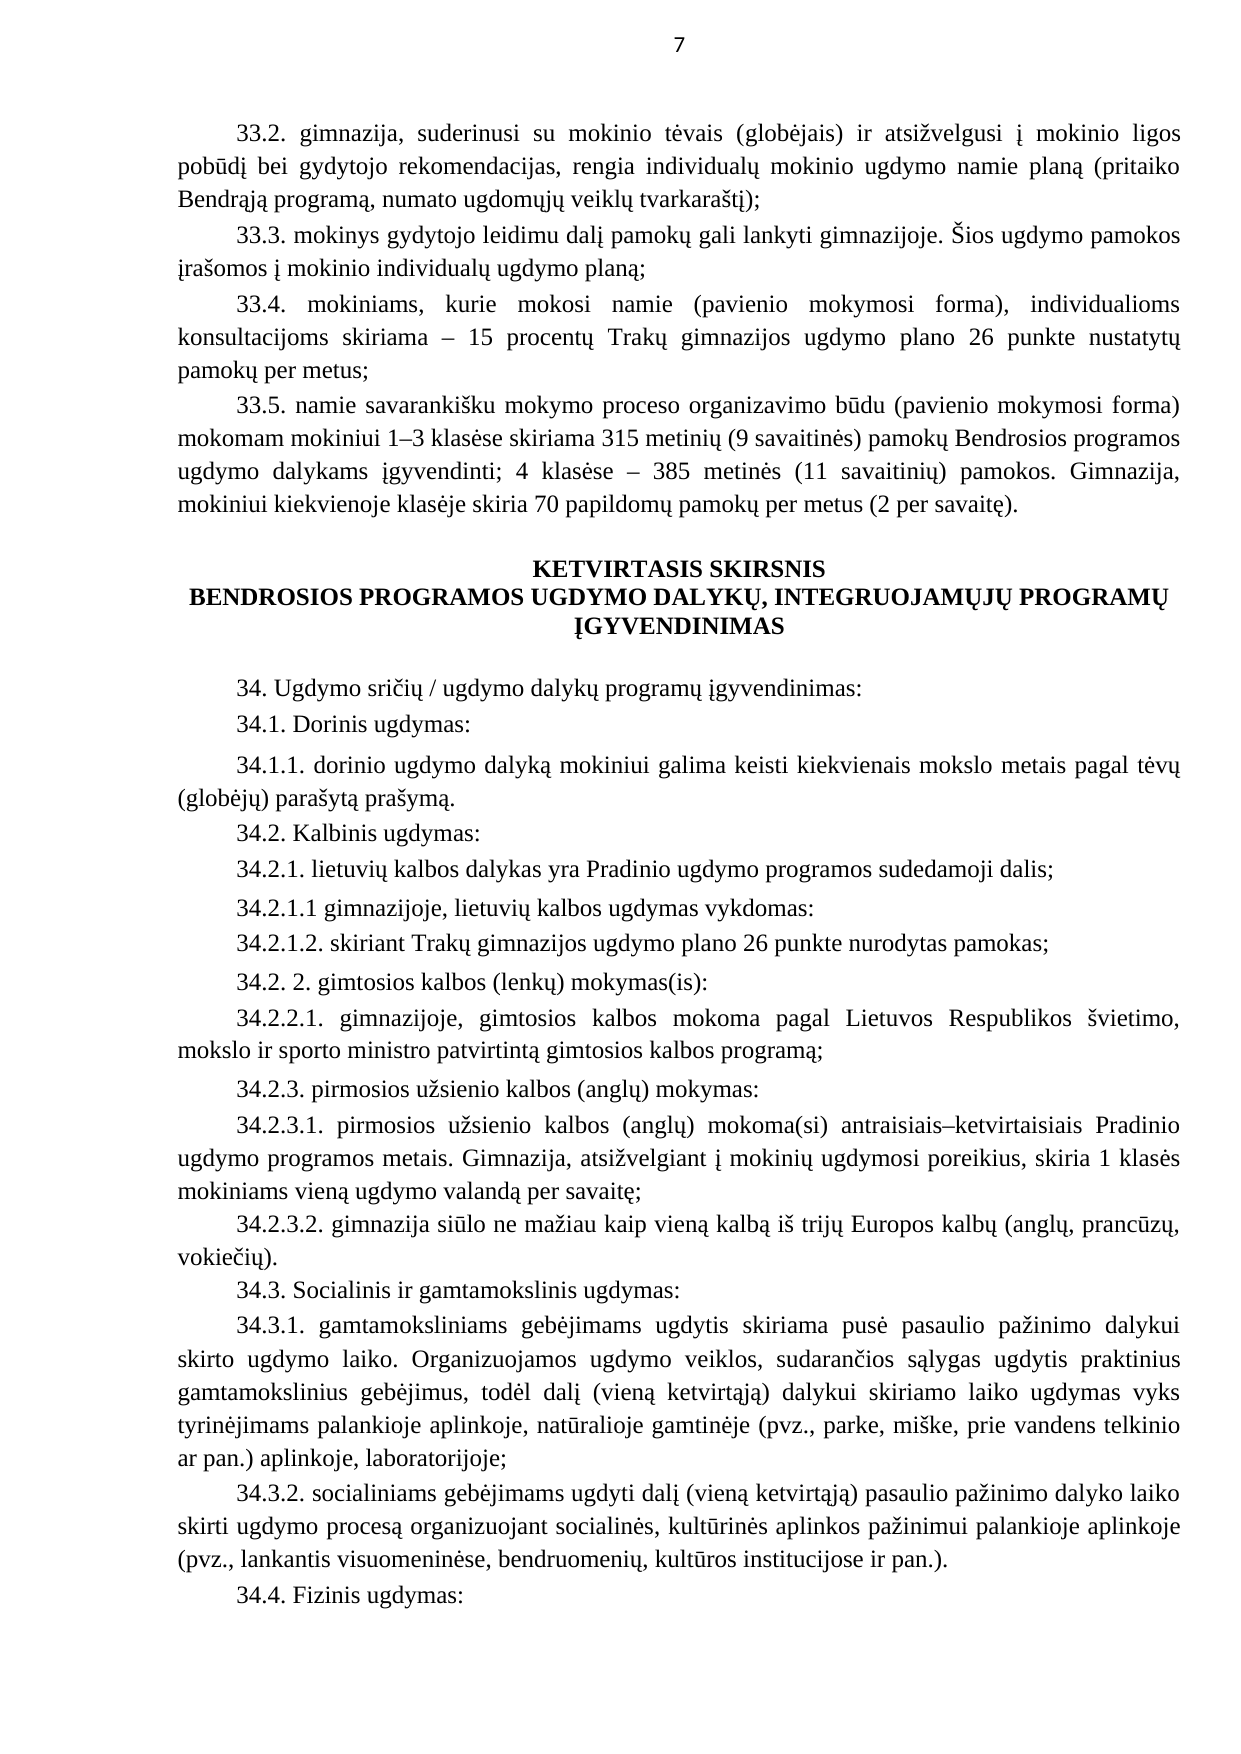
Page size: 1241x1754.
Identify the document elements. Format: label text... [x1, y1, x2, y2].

text 33.5. namie savarankišku mokymo proceso organizavimo būdu (pavienio mokymosi forma) mokomam mokiniui 1–3 klasėse skiriama 315 metinių (9 savaitinės) pamokų Bendrosios programos ugdymo dalykams įgyvendinti; 4 klasėse – 385 metinės (11 savaitinių) pamokos. Gimnazija, mokiniui kiekvienoje klasėje skiria 70 papildomų pamokų per metus (2 per savaitę). [177, 390, 1181, 518]
text 34.2.3.2. gimnazija siūlo ne mažiau kaip vieną kalbą iš trijų Europos kalbų (anglų, prancūzų, vokiečių). [177, 1209, 1181, 1271]
text 34.2.1.2. skiriant Trakų gimnazijos ugdymo plano 26 punkte nurodytas pamokas; [177, 928, 1181, 957]
text 34.3. Socialinis ir gamtamokslinis ugdymas: [177, 1275, 1181, 1304]
text 34.2. Kalbinis ugdymas: [177, 818, 1181, 847]
text 34.1. Dorinis ugdymas: [177, 709, 1181, 737]
text 34.2.3.1. pirmosios užsienio kalbos (anglų) mokoma(si) antraisiais–ketvirtaisiais Pradinio ugdymo programos metais. Gimnazija, atsižvelgiant į mokinių ugdymosi poreikius, skiria 1 klasės mokiniams vieną ugdymo valandą per savaitę; [177, 1110, 1181, 1204]
text 34.3.1. gamtamoksliniams gebėjimams ugdytis skiriama pusė pasaulio pažinimo dalykui skirto ugdymo laiko. Organizuojamos ugdymo veiklos, sudarančios sąlygas ugdytis praktinius gamtamokslinius gebėjimus, todėl dalį (vieną ketvirtąją) dalykui skiriamo laiko ugdymas vyks tyrinėjimams palankioje aplinkoje, natūralioje gamtinėje (pvz., parke, miške, prie vandens telkinio ar pan.) aplinkoje, laboratorijoje; [177, 1311, 1181, 1471]
text 34.2.1. lietuvių kalbos dalykas yra Pradinio ugdymo programos sudedamoji dalis; [177, 854, 1181, 883]
text KETVIRTASIS SKIRSNIS [177, 554, 1181, 582]
text 34. Ugdymo sričių / ugdymo dalykų programų įgyvendinimas: [177, 673, 1181, 702]
text 34.2.1.1 gimnazijoje, lietuvių kalbos ugdymas vykdomas: [177, 893, 1181, 921]
text 33.3. mokinys gydytojo leidimu dalį pamokų gali lankyti gimnazijoje. Šios ugdymo pamokos įrašomos į mokinio individualų ugdymo planą; [177, 220, 1181, 282]
text 34.2.2.1. gimnazijoje, gimtosios kalbos mokoma pagal Lietuvos Respublikos švietimo, mokslo ir sporto ministro patvirtintą gimtosios kalbos programą; [177, 1003, 1181, 1064]
text 33.4. mokiniams, kurie mokosi namie (pavienio mokymosi forma), individualioms konsultacijoms skiriama – 15 procentų Trakų gimnazijos ugdymo plano 26 punkte nustatytų pamokų per metus; [177, 289, 1181, 383]
text 34.2.3. pirmosios užsienio kalbos (anglų) mokymas: [177, 1074, 1181, 1103]
text BENDROSIOS PROGRAMOS UGDYMO DALYKŲ, INTEGRUOJAMŲJŲ PROGRAMŲ ĮGYVENDINIMAS [177, 582, 1181, 640]
text 33.2. gimnazija, suderinusi su mokinio tėvais (globėjais) ir atsižvelgusi į mokinio ligos pobūdį bei gydytojo rekomendacijas, rengia individualų mokinio ugdymo namie planą (pritaiko Bendrąją programą, numato ugdomųjų veiklų tvarkaraštį); [177, 118, 1181, 213]
text 34.1.1. dorinio ugdymo dalyką mokiniui galima keisti kiekvienais mokslo metais pagal tėvų (globėjų) parašytą prašymą. [177, 750, 1181, 812]
text 34.3.2. socialiniams gebėjimams ugdyti dalį (vieną ketvirtąją) pasaulio pažinimo dalyko laiko skirti ugdymo procesą organizuojant socialinės, kultūrinės aplinkos pažinimui palankioje aplinkoje (pvz., lankantis visuomeninėse, bendruomenių, kultūros institucijose ir pan.). [177, 1478, 1181, 1573]
text 34.2. 2. gimtosios kalbos (lenkų) mokymas(is): [177, 967, 1181, 996]
text 34.4. Fizinis ugdymas: [177, 1580, 1181, 1609]
